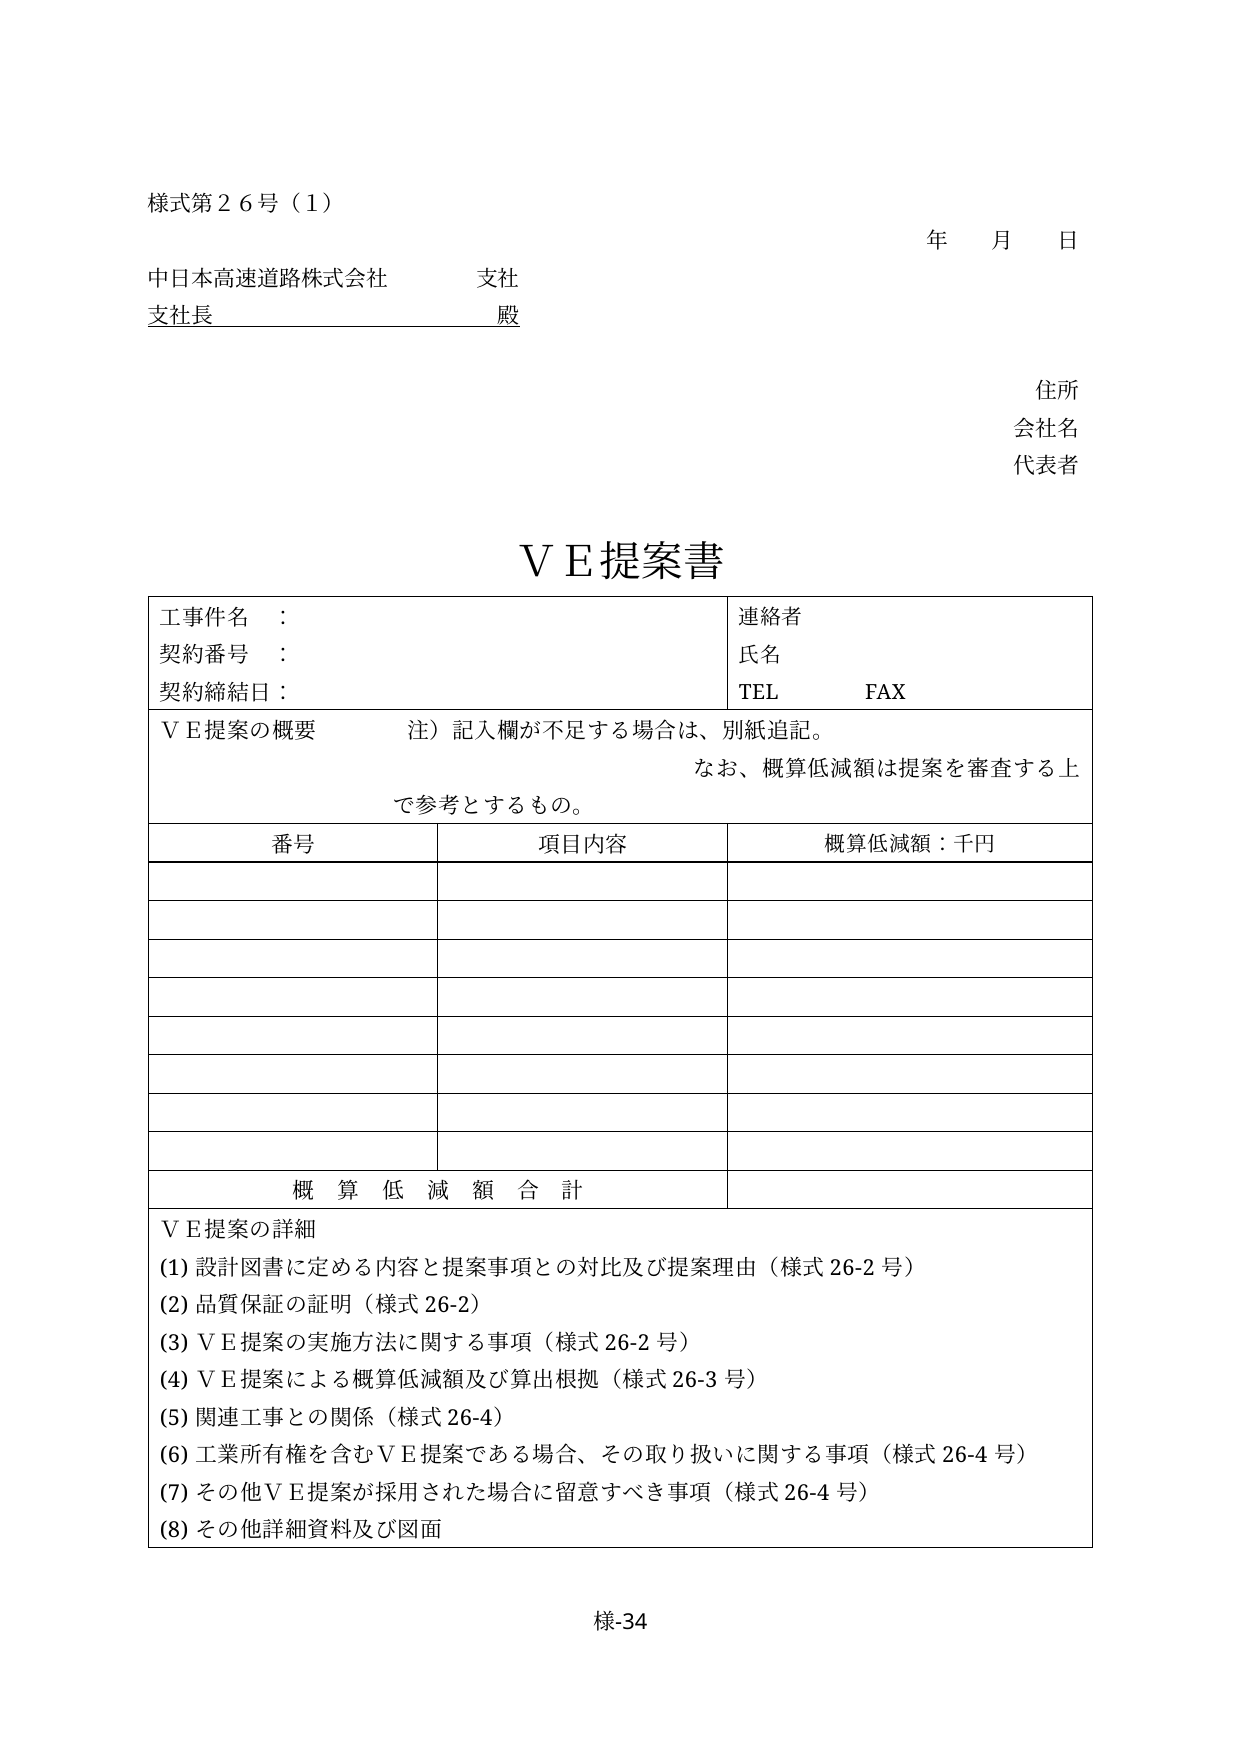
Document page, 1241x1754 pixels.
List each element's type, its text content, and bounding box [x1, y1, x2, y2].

table_cell 番号 [149, 824, 437, 861]
table_cell [149, 1055, 437, 1093]
table_cell [149, 940, 437, 977]
table_cell 概 算 低 減 額 合 計 [149, 1171, 727, 1208]
table_cell [438, 940, 727, 977]
table_cell [438, 978, 727, 1016]
text 代表者 [148, 446, 1079, 483]
table_cell [438, 1094, 727, 1131]
table_cell [728, 863, 1092, 900]
table_cell [149, 1132, 437, 1170]
table_cell [149, 863, 437, 900]
table_cell [728, 1055, 1092, 1093]
table_cell [438, 863, 727, 900]
table_cell ＶＥ提案の詳細 (1) 設計図書に定める内容と提案事項との対比及び提案理由（様式26-2 号） (2) 品質保証の証明（様式26-2） (3) ＶＥ提案の実施方法に関する事項（様式26-2 号） (4) ＶＥ提案による概算低減額及び算出根拠（様式26-3 号） (5) 関連工事との関係（様式26-4） (6) 工業所有権を含むＶＥ提案である場合、その取り扱いに関する事項（様式26-4 号） (7) その他ＶＥ提案が採用された場合に留意すべき事項（様式26-4 号） (8) その他詳細資料及び図面 [149, 1209, 1092, 1547]
table_cell [149, 978, 437, 1016]
table_cell 項目内容 [438, 824, 727, 861]
text 支社長 殿 [148, 296, 1079, 333]
table_cell [149, 1017, 437, 1054]
table_cell [728, 1132, 1092, 1170]
text 住所 [148, 371, 1079, 408]
table_cell [149, 901, 437, 938]
table_cell 概算低減額：千円 [728, 824, 1092, 861]
table_cell [728, 1017, 1092, 1054]
table_cell [728, 940, 1092, 977]
table_cell [438, 1017, 727, 1054]
table_header 工事件名 ： 契約番号 ： 契約締結日： [149, 597, 727, 709]
text ＶＥ提案書 [148, 521, 1092, 596]
table_cell [728, 1171, 1092, 1208]
table_cell [438, 1055, 727, 1093]
table_cell [728, 978, 1092, 1016]
table_cell [149, 1094, 437, 1131]
text 年 月 日 [148, 221, 1079, 258]
text 中日本高速道路株式会社 支社 [148, 258, 1079, 296]
table_cell [728, 1094, 1092, 1131]
table_header 連絡者 氏名 TEL FAX [728, 597, 1092, 709]
text 様式第２６号（１） [148, 183, 1079, 221]
table_cell [438, 1132, 727, 1170]
table_cell ＶＥ提案の概要 注）記入欄が不足する場合は、別紙追記。 なお、概算低減額は提案を審査する上で参考とするもの。 [149, 710, 1092, 823]
text 会社名 [148, 408, 1079, 446]
table_cell [728, 901, 1092, 938]
table_cell [438, 901, 727, 938]
